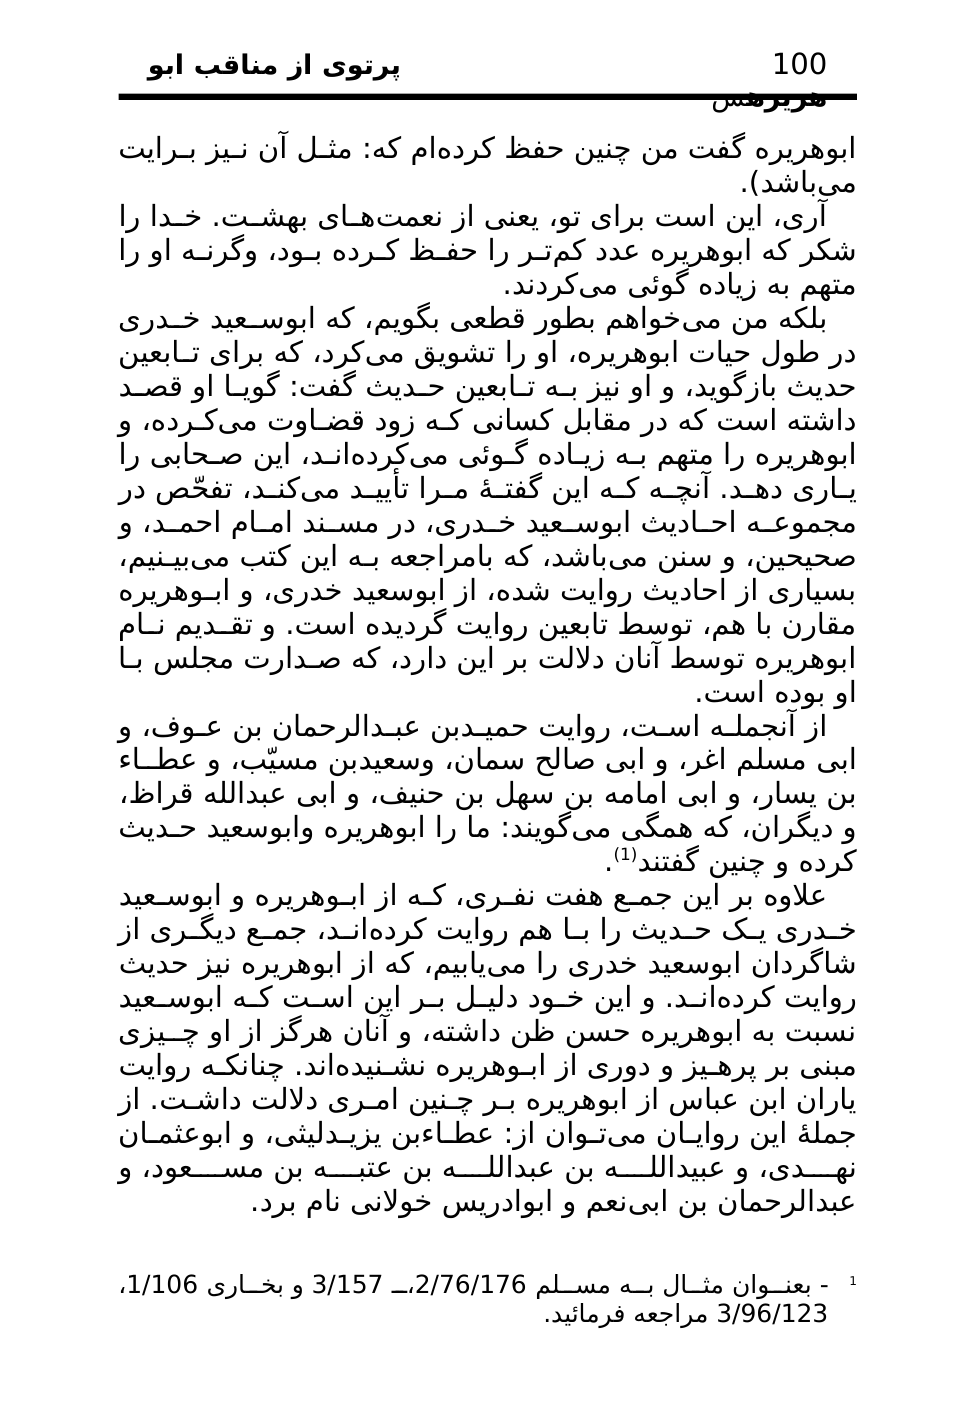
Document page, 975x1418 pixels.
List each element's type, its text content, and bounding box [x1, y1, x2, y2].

text علاوه بر این جمع هفت نفری، که از ابوهریره و ابوسعید خدری یک حدیث را با هم روایت کرده‌اند، جمع دیگری از شاگردان ابوسعید خدری را می‌یابیم، که از ابوهریره نیز حدیث روایت کرد‌ه‌اند. و این خود دلیل بر این است که ابوسعید نسبت به ابوهریره حسن ظن داشته، و آنان هرگز از او چیزی مبنی بر پرهیز و دوری از ابوهریره نشنیده‌اند. چنانکه روایت یاران ابن عباس از ابوهریره بر چنین امری دلالت داشت. از جملۀ این روایان می‌توان از: عطاءبن یزیدلیثی، و ابوعثمان نهدی، و عبیدالله بن عبدالله بن عتبه بن مسعود، و عبدالرحمان بن ابی‌نعم و ابوادریس خولانی نام برد. [118, 879, 857, 1218]
text از آنجمله است، روایت حمید‌بن عبدالرحمان بن‌ عوف، و ابی ‌مسلم اغر، و ابی صالح سمان، وسعید‌بن مسیّب، و عطاء ‌بن یسار، و ابی ‌امامه ‌بن ‌سهل ‌بن حنیف، و ابی عبدالله ‌قراظ، و دیگران، که همگی می‌گویند: ما را ابوهریره وابوسعید حدیث کرده و چنین گفتند(). [118, 709, 857, 879]
text آری، این است برای تو، یعنی از نعمت‌های بهشت. خدا را شکر که ابوهریره عدد کم‌تر را حفظ کرده بود، وگرنه او را متهم به زیاده گوئی می‌کردند. [118, 199, 857, 301]
text بلکه من می‌خواهم بطور قطعی بگویم، که ابوسعید خدری در طول حیات ابوهریره، او را تشویق می‌کرد، که برای تابعین حدیث بازگوید، و او نیز به تابعین حدیث گفت: گویا او قصد داشته است که در مقابل کسانی که زود قضاوت می‌کرده، و ابوهریره را متهم به زیاده گوئی می‌کرده‌اند، این صحابی را یاری دهد. آنچه که این گفتۀ مرا تأیید می‌کند، تفحّص در مجموعه احادیث ابوسعید خدری، در مسند امام احمد، و صحیحین، و سنن می‌باشد، که بامراجعه به این کتب می‌بینیم، بسیاری از احادیث روایت شده، از ابوسعید خدری، و ابوهریره مقارن با هم، توسط تابعین روایت گردیده است. و تقدیم نام ابوهریره توسط آنان دلالت بر این دارد، که صدارت مجلس با او بوده است. [118, 301, 857, 709]
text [118, 132, 857, 199]
